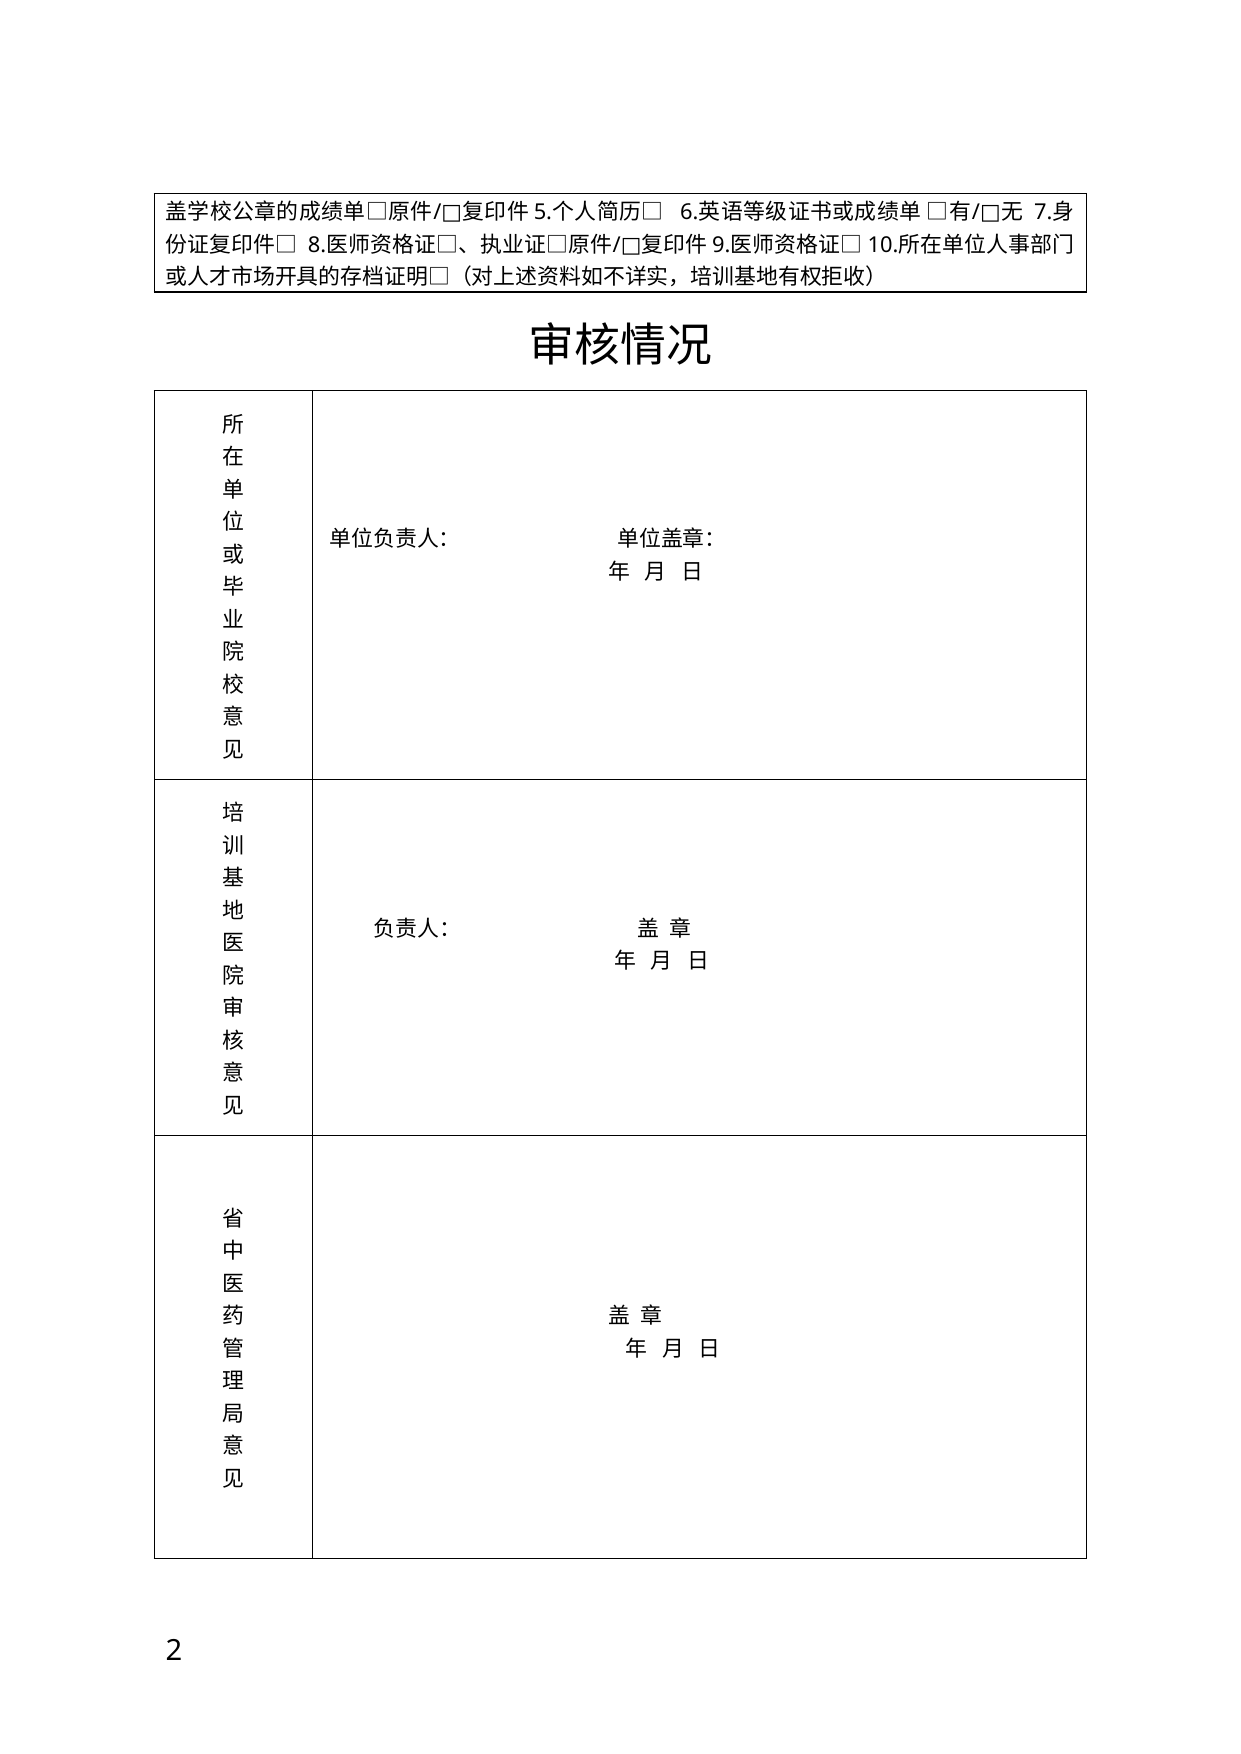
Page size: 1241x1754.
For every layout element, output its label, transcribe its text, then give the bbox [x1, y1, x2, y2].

text 审核情况 [165, 293, 1075, 390]
table_header 所 在 单 位 或 毕 业 院 校 意 见 [155, 391, 312, 779]
table_cell 盖 章 年 月 日 [313, 1136, 1086, 1557]
table_cell 培 训 基 地 医 院 审 核 意 见 [155, 780, 312, 1134]
table_header 单位负责人： 单位盖章： 年 月 日 [313, 391, 1086, 779]
table_cell 省 中 医 药 管 理 局 意 见 [155, 1136, 312, 1557]
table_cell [155, 194, 1086, 291]
table_cell 负责人： 盖 章 年 月 日 [313, 780, 1086, 1134]
